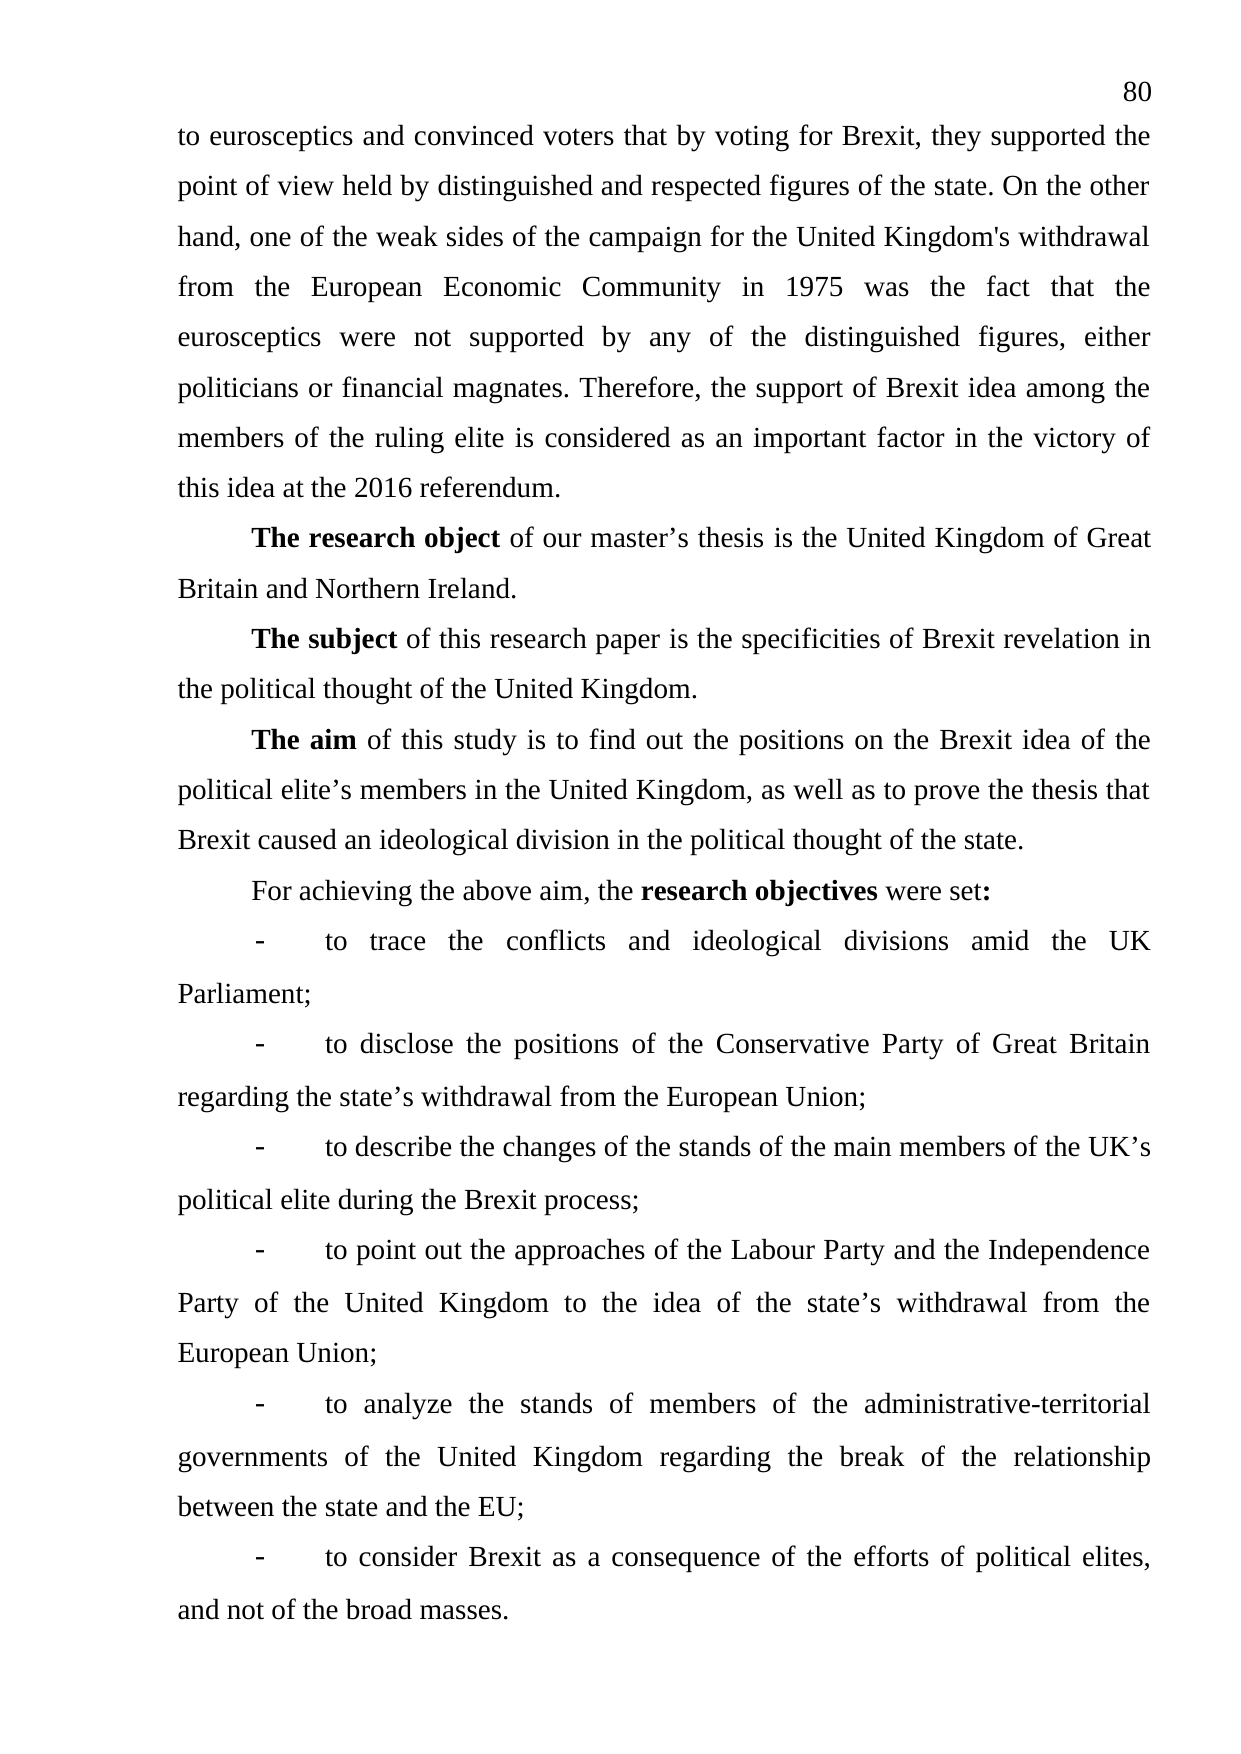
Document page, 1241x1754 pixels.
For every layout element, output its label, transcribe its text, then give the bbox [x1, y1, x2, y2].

list to point out the approaches of the Labour Party and the Independence Party of the United Kingdom to the idea of the state’s withdrawal from the European Union; [177, 1232, 1152, 1369]
text The subject of this research paper is the specificities of Brexit revelation in the political thought of the United Kingdom. [177, 621, 1152, 705]
text The research object of our master’s thesis is the United Kingdom of Great Britain and Northern Ireland. [177, 521, 1152, 604]
list to trace the conflicts and ideological divisions amid the UK Parliament; [177, 923, 1152, 1009]
list to describe the changes of the stands of the main members of the UK’s political elite during the Brexit process; [177, 1129, 1152, 1216]
list to analyze the stands of members of the administrative-territorial governments of the United Kingdom regarding the break of the relationship between the state and the EU; [177, 1386, 1152, 1523]
list to disclose the positions of the Conservative Party of Great Britain regarding the state’s withdrawal from the European Union; [177, 1026, 1152, 1113]
text The aim of this study is to find out the positions on the Brexit idea of the political elite’s members in the United Kingdom, as well as to prove the thesis that Brexit caused an ideological division in the political thought of the state. [177, 722, 1152, 856]
list to consider Brexit as a consequence of the efforts of political elites, and not of the broad masses. [177, 1539, 1152, 1626]
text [177, 118, 1152, 504]
text For achieving the above aim, the research objectives were set: [177, 873, 1152, 906]
